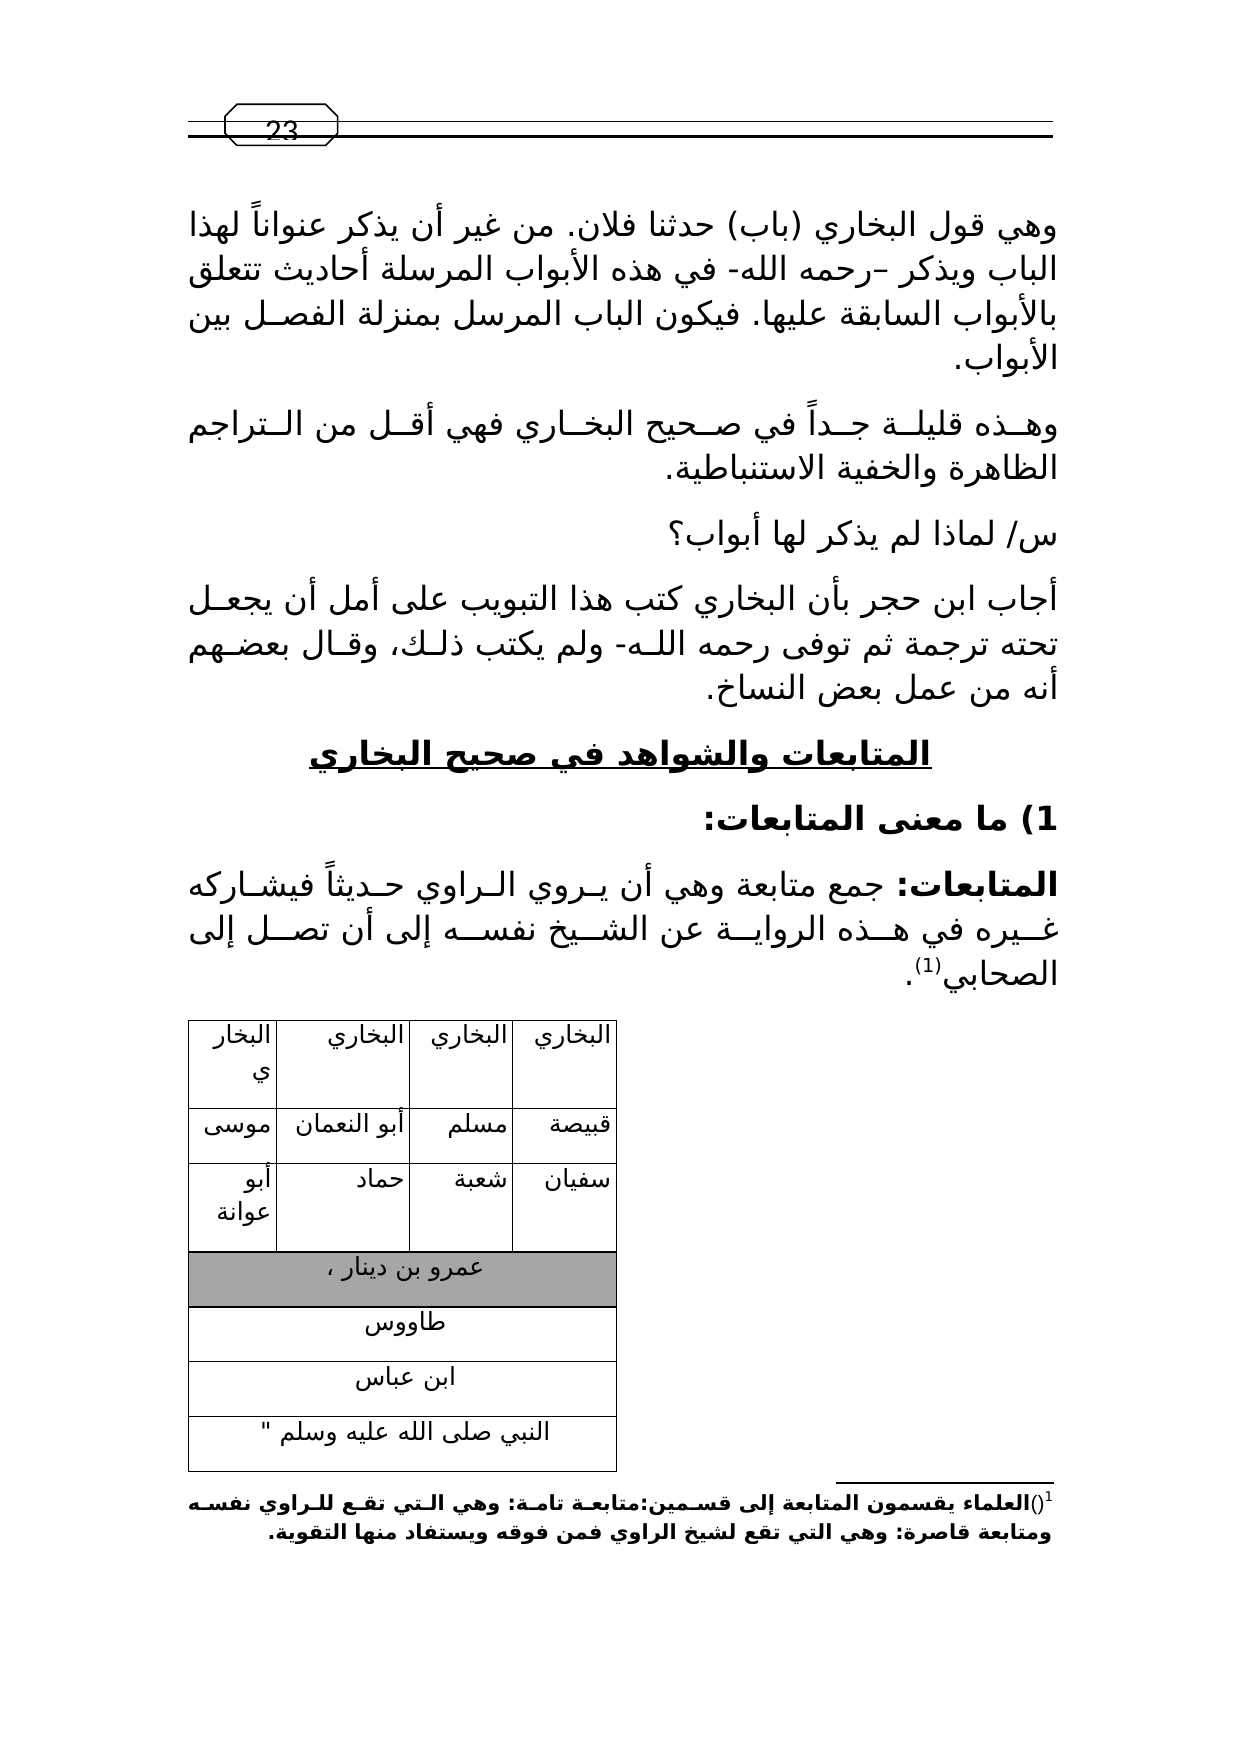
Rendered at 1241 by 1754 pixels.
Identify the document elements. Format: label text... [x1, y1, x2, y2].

table_cell شعبة [410, 1164, 512, 1251]
table_cell سفيان [513, 1164, 616, 1251]
table_cell حماد [277, 1164, 409, 1251]
table_cell أبو النعمان [277, 1109, 409, 1163]
table_header البخاري [410, 1021, 512, 1108]
text س/ لماذا لم يذكر لها أبواب؟ [187, 514, 1059, 553]
table_cell ابن عباس [189, 1362, 616, 1416]
text المتابعات: جمع متابعة وهي أن يروي الراوي حديثاً فيشاركه غيره في هذه الرواية عن الشيخ نفسه إلى أن تصل إلى الصحابي(). [187, 865, 1059, 993]
text 1) ما معنى المتابعات: [187, 800, 1059, 838]
table_cell مسلم [410, 1109, 512, 1163]
table_header البخاري [513, 1021, 616, 1108]
table_cell النبي صلى الله عليه وسلم " [189, 1417, 616, 1471]
text المتابعات والشواهد في صحيح البخاري [187, 734, 1053, 773]
text وهي قول البخاري (باب) حدثنا فلان. من غير أن يذكر عنواناً لهذا الباب ويذكر –رحمه الله- في هذه الأبواب المرسلة أحاديث تتعلق بالأبواب السابقة عليها. فيكون الباب المرسل بمنزلة الفصل بين الأبواب. [187, 205, 1059, 378]
table_header البخاري [277, 1021, 409, 1108]
text أجاب ابن حجر بأن البخاري كتب هذا التبويب على أمل أن يجعل تحته ترجمة ثم توفى رحمه الله- ولم يكتب ذلك، وقال بعضهم أنه من عمل بعض النساخ. [187, 580, 1059, 708]
table_cell عمرو بن دينار ، [189, 1253, 616, 1306]
table_cell موسى [189, 1109, 276, 1163]
table_cell طاووس [189, 1308, 616, 1361]
table_cell قبيصة [513, 1109, 616, 1163]
table_header البخاري [189, 1021, 276, 1108]
table_cell أبو عوانة [189, 1164, 276, 1251]
text وهذه قليلة جداً في صحيح البخاري فهي أقل من التراجم الظاهرة والخفية الاستنباطية. [187, 404, 1059, 488]
